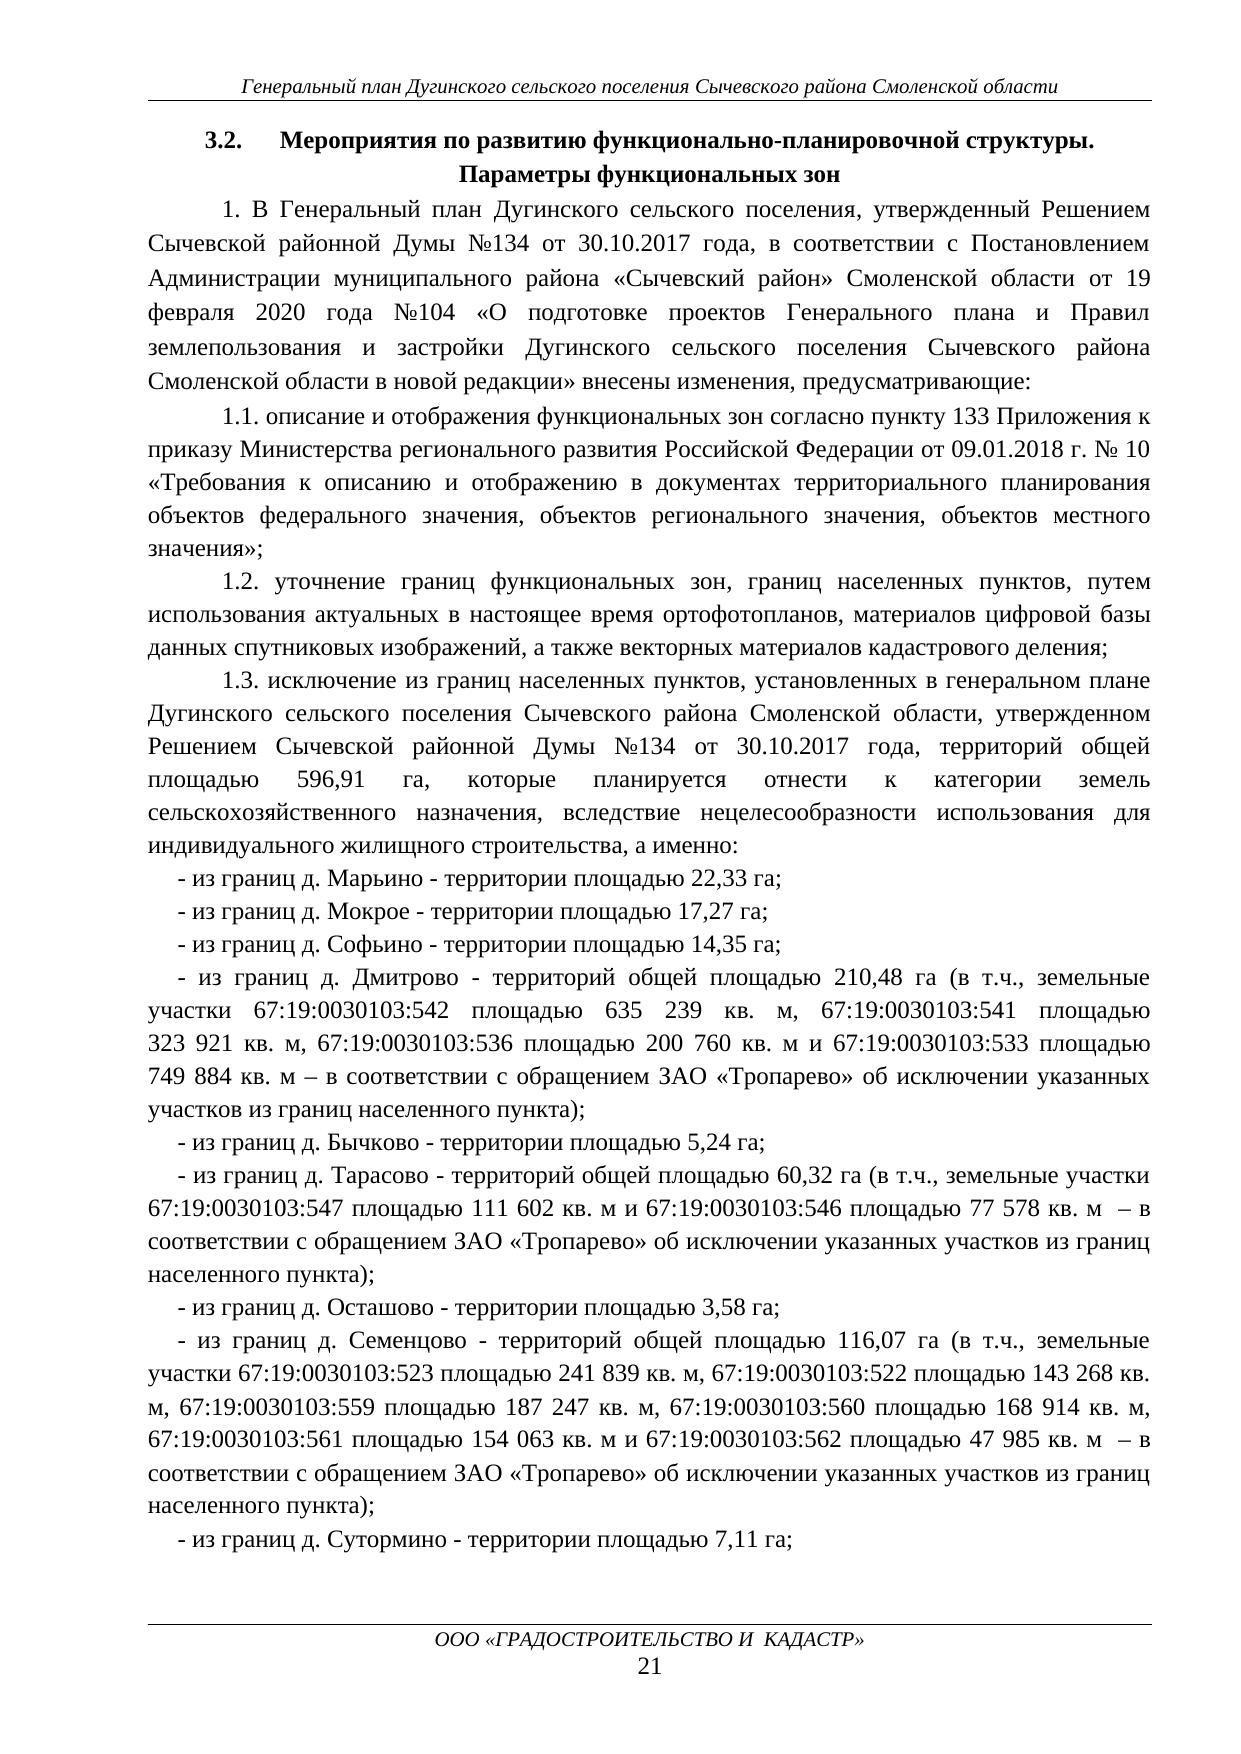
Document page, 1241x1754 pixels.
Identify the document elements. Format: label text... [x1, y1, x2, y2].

text - из границ д. Мокрое - территории площадью 17,27 га; [148, 896, 1152, 925]
text 1. В Генеральный план Дугинского сельского поселения, утвержденный Решением Сычевской районной Думы №134 от 30.10.2017 года, в соответствии с Постановлением Администрации муниципального района «Сычевский район» Смоленской области от 19 февраля 2020 года №104 «О подготовке проектов Генерального плана и Правил землепользования и застройки Дугинского сельского поселения Сычевского района Смоленской области в новой редакции» внесены изменения, предусматривающие: [148, 194, 1151, 395]
text - из границ д. Тарасово - территорий общей площадью 60,32 га (в т.ч., земельные участки 67:19:0030103:547 площадью 111 602 кв. м и 67:19:0030103:546 площадью 77 578 кв. м – в соответствии с обращением ЗАО «Тропарево» об исключении указанных участков из границ населенного пункта); [148, 1160, 1152, 1288]
text - из границ д. Осташово - территории площадью 3,58 га; [148, 1292, 1152, 1321]
text - из границ д. Семенцово - территорий общей площадью 116,07 га (в т.ч., земельные участки 67:19:0030103:523 площадью 241 839 кв. м, 67:19:0030103:522 площадью 143 268 кв. м, 67:19:0030103:559 площадью 187 247 кв. м, 67:19:0030103:560 площадью 168 914 кв. м, 67:19:0030103:561 площадью 154 063 кв. м и 67:19:0030103:562 площадью 47 985 кв. м – в соответствии с обращением ЗАО «Тропарево» об исключении указанных участков из границ населенного пункта); [148, 1326, 1152, 1519]
text - из границ д. Сутормино - территории площадью 7,11 га; [148, 1524, 1152, 1552]
text 1.1. описание и отображения функциональных зон согласно пункту 133 Приложения к приказу Министерства регионального развития Российской Федерации от 09.01.2018 г. № 10 «Требования к описанию и отображению в документах территориального планирования объектов федерального значения, объектов регионального значения, объектов местного значения»; [148, 401, 1152, 562]
text 1.3. исключение из границ населенных пунктов, установленных в генеральном плане Дугинского сельского поселения Сычевского района Смоленской области, утвержденном Решением Сычевской районной Думы №134 от 30.10.2017 года, территорий общей площадью 596,91 га, которые планируется отнести к категории земель сельскохозяйственного назначения, вследствие нецелесообразности использования для индивидуального жилищного строительства, а именно: [148, 665, 1152, 859]
subtitle Мероприятия по развитию функционально-планировочной структуры. Параметры функциональных зон [148, 125, 1152, 188]
text 1.2. уточнение границ функциональных зон, границ населенных пунктов, путем использования актуальных в настоящее время ортофотопланов, материалов цифровой базы данных спутниковых изображений, а также векторных материалов кадастрового деления; [148, 566, 1152, 661]
text - из границ д. Марьино - территории площадью 22,33 га; [148, 863, 1152, 892]
text - из границ д. Софьино - территории площадью 14,35 га; [148, 929, 1152, 958]
text - из границ д. Дмитрово - территорий общей площадью 210,48 га (в т.ч., земельные участки 67:19:0030103:542 площадью 635 239 кв. м, 67:19:0030103:541 площадью 323 921 кв. м, 67:19:0030103:536 площадью 200 760 кв. м и 67:19:0030103:533 площадью 749 884 кв. м – в соответствии с обращением ЗАО «Тропарево» об исключении указанных участков из границ населенного пункта); [148, 962, 1152, 1123]
text - из границ д. Бычково - территории площадью 5,24 га; [148, 1127, 1152, 1156]
